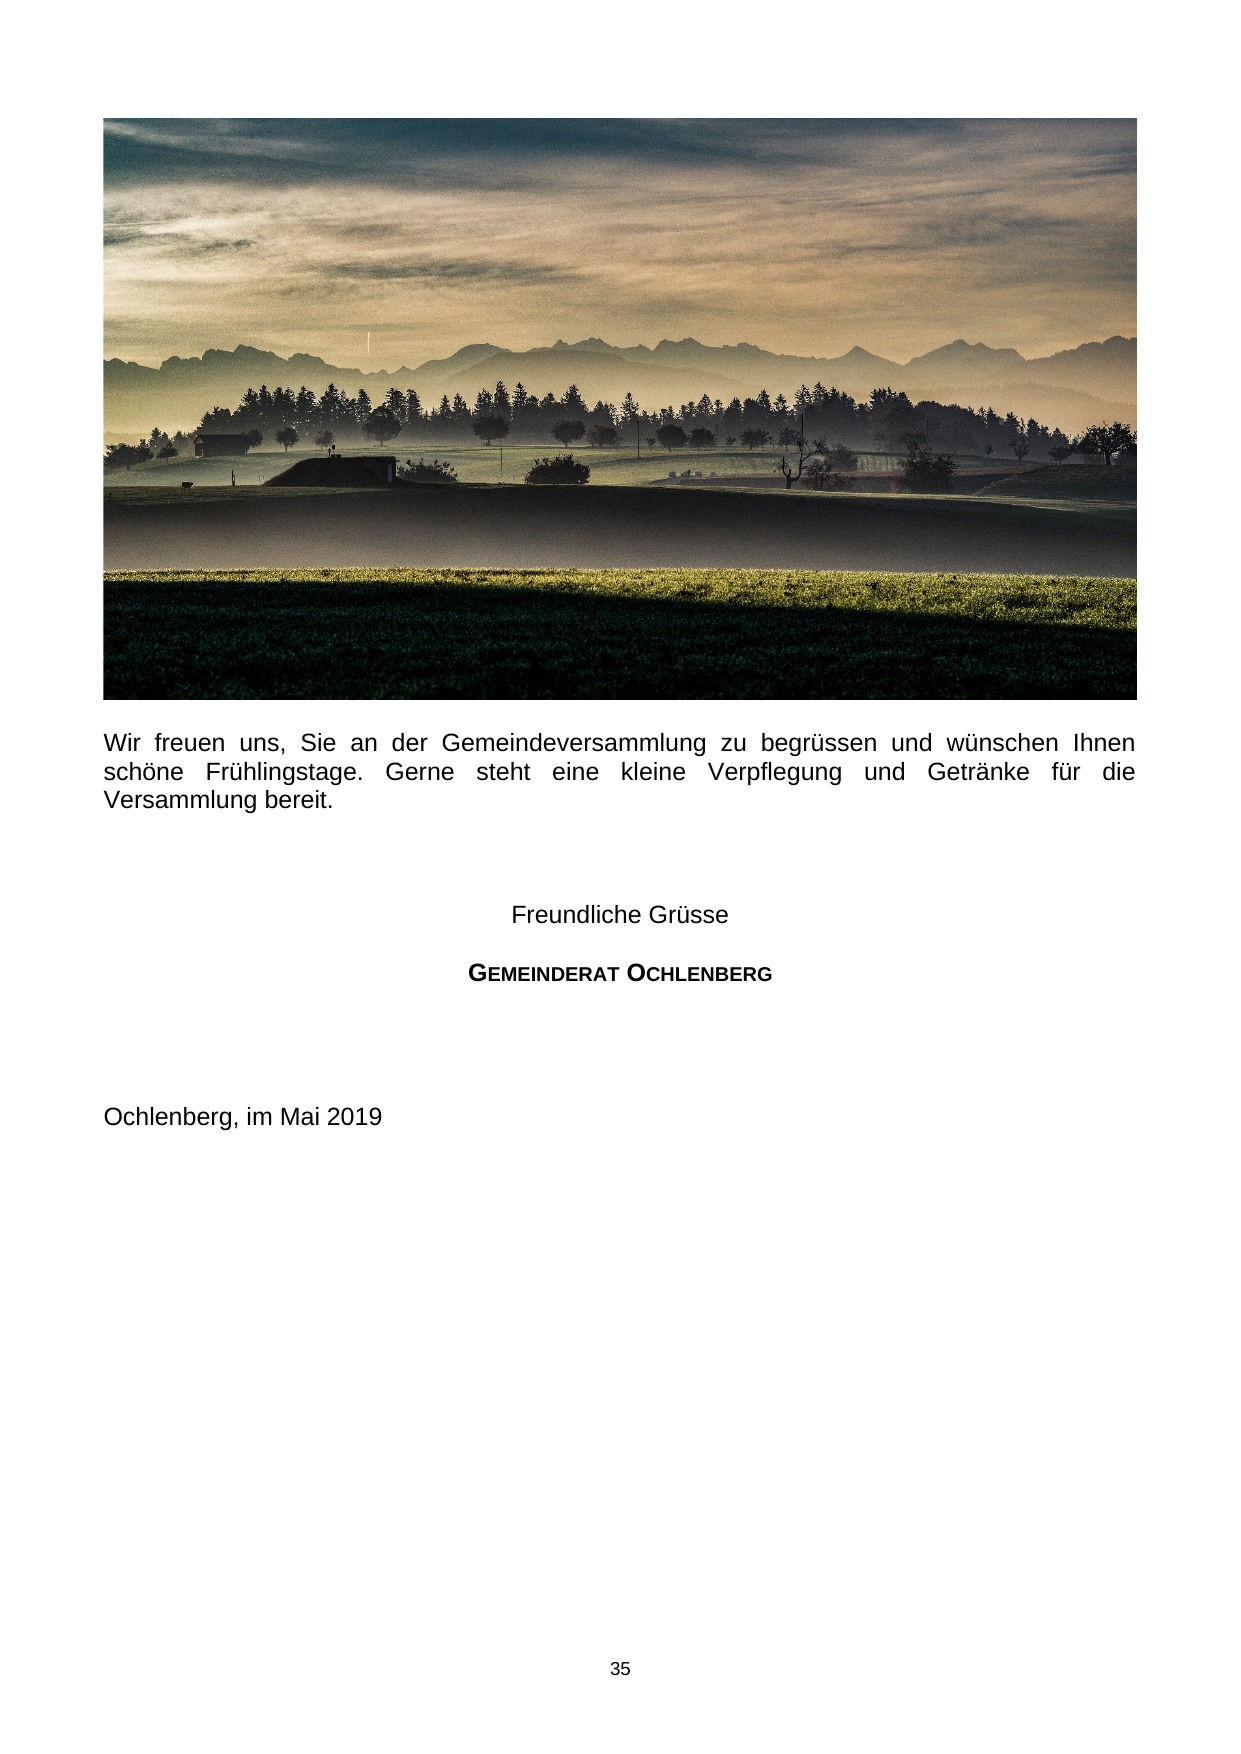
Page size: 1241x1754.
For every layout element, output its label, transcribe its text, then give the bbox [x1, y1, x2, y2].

picture [103, 118, 1137, 700]
text Ochlenberg, im Mai 2019 [103, 1102, 1137, 1131]
text Gemeinderat Ochlenberg [103, 958, 1137, 987]
text Freundliche Grüsse [103, 901, 1137, 929]
text Wir freuen uns, Sie an der Gemeindeversammlung zu begrüssen und wünschen Ihnen schöne Frühlingstage. Gerne steht eine kleine Verpflegung und Getränke für die Versammlung bereit. [103, 728, 1137, 814]
